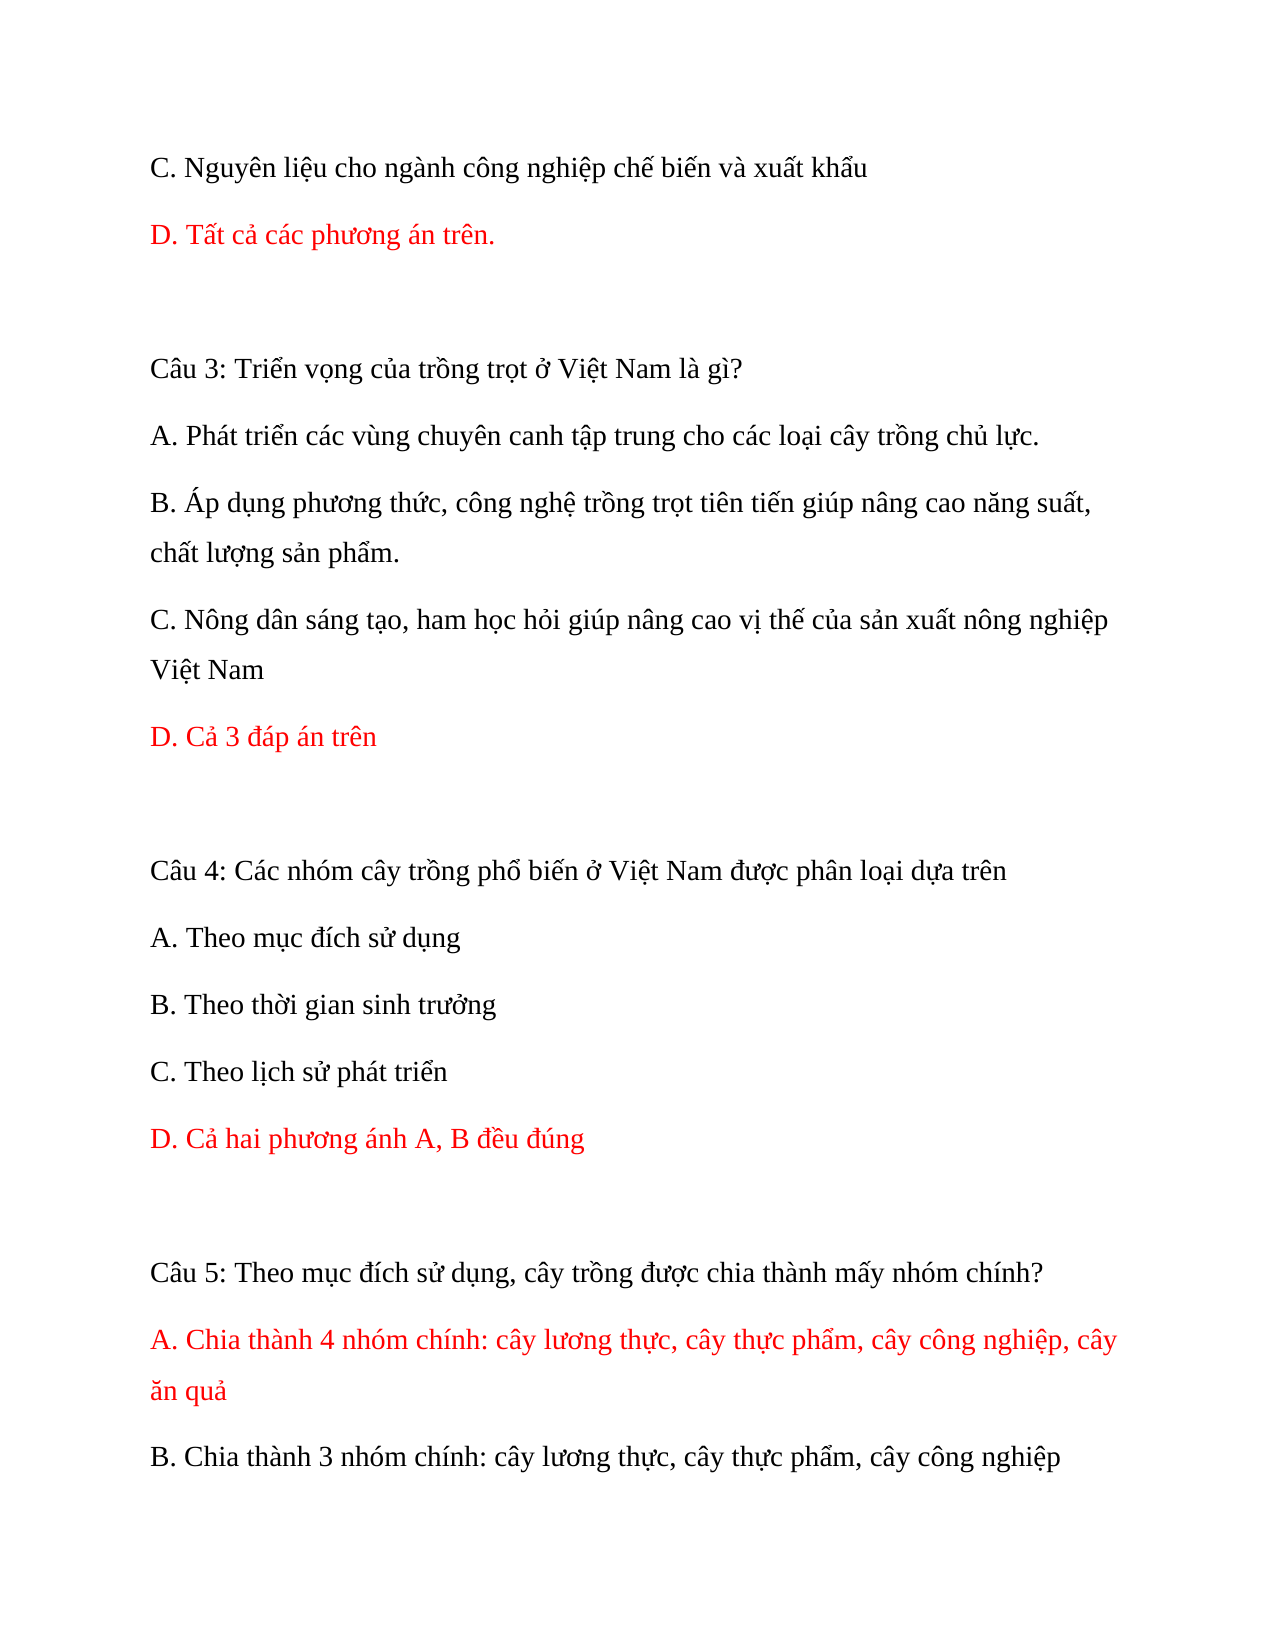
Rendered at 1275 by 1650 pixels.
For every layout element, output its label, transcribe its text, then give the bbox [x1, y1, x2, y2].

text D. Cả hai phương ánh A, B đều đúng [150, 1121, 1125, 1155]
text Câu 4: Các nhóm cây trồng phổ biến ở Việt Nam được phân loại dựa trên [150, 853, 1125, 887]
text A. Chia thành 4 nhóm chính: cây lương thực, cây thực phẩm, cây công nghiệp, cây ăn quả [150, 1322, 1125, 1406]
text B. Chia thành 3 nhóm chính: cây lương thực, cây thực phẩm, cây công nghiệp [150, 1439, 1125, 1473]
text Câu 5: Theo mục đích sử dụng, cây trồng được chia thành mấy nhóm chính? [150, 1255, 1125, 1289]
text C. Theo lịch sử phát triển [150, 1054, 1125, 1088]
text B. Theo thời gian sinh trưởng [150, 987, 1125, 1021]
text A. Phát triển các vùng chuyên canh tập trung cho các loại cây trồng chủ lực. [150, 418, 1125, 451]
text D. Cả 3 đáp án trên [150, 719, 1125, 753]
text C. Nguyên liệu cho ngành công nghiệp chế biến và xuất khẩu [150, 150, 1125, 183]
text A. Theo mục đích sử dụng [150, 920, 1125, 954]
text D. Tất cả các phương án trên. [150, 217, 1125, 251]
text C. Nông dân sáng tạo, ham học hỏi giúp nâng cao vị thế của sản xuất nông nghiệp Việt Nam [150, 602, 1125, 686]
text Câu 3: Triển vọng của trồng trọt ở Việt Nam là gì? [150, 351, 1125, 384]
text B. Áp dụng phương thức, công nghệ trồng trọt tiên tiến giúp nâng cao năng suất, chất lượng sản phẩm. [150, 485, 1125, 569]
